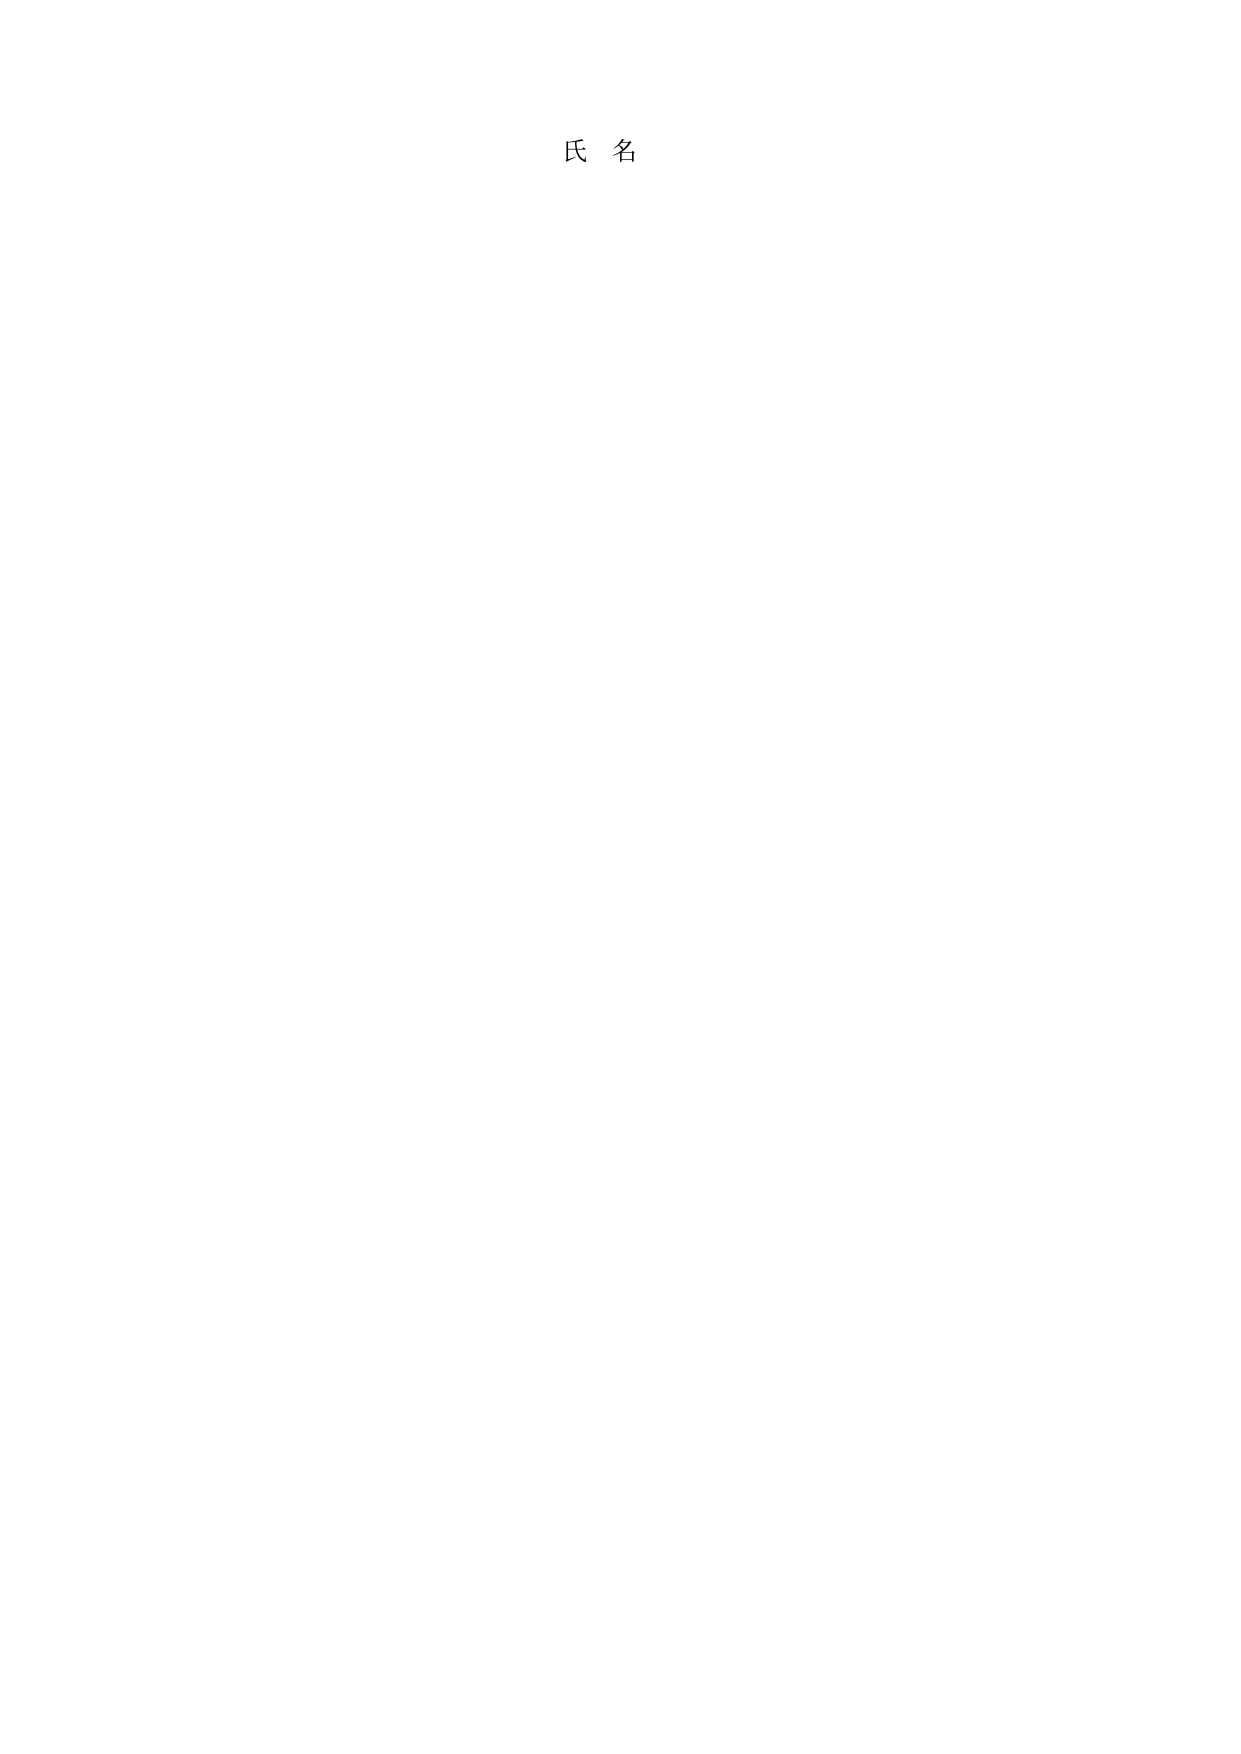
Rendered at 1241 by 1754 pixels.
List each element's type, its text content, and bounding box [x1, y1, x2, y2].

text 氏 名 [112, 131, 1134, 167]
